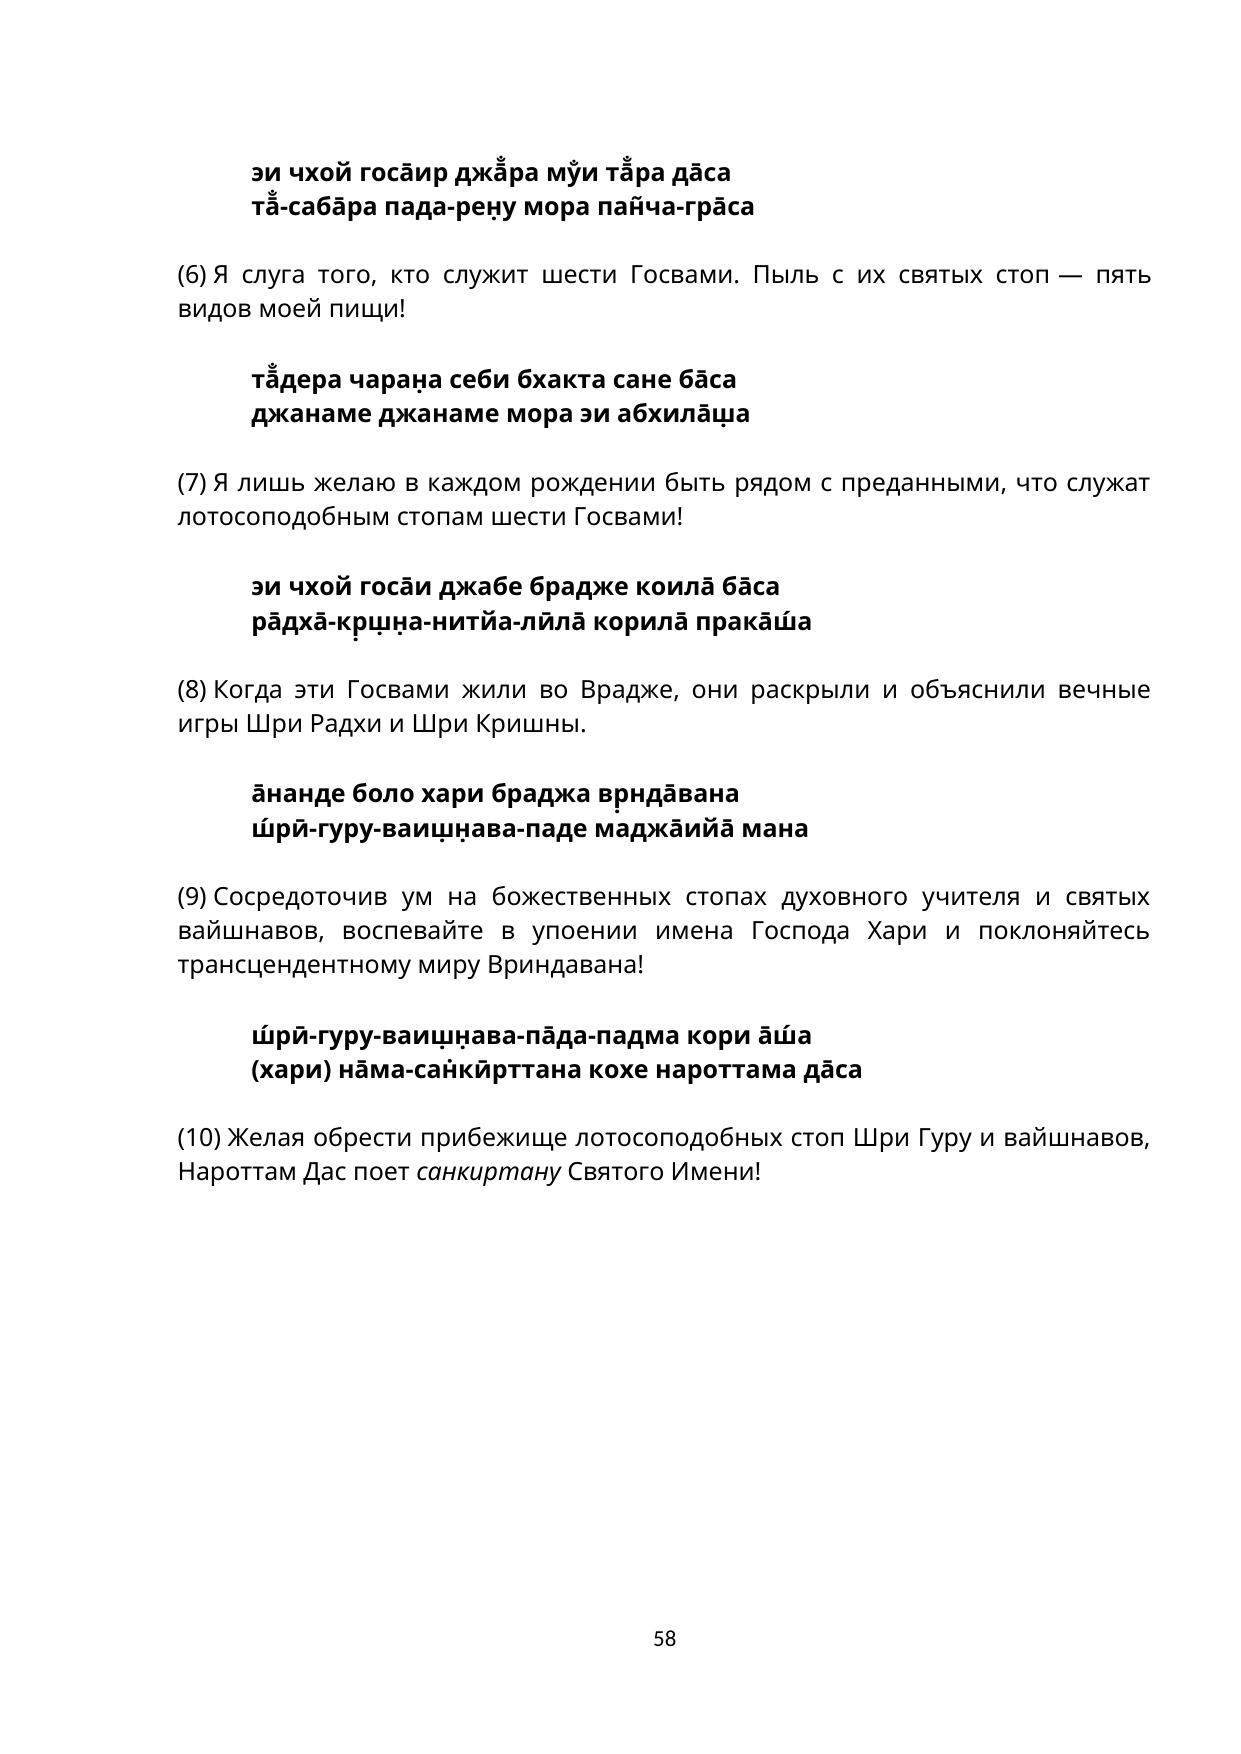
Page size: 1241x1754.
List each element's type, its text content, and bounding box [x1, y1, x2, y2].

text (10) Желая обрести прибежище лотосоподобных стоп Шри Гуру и вайшнавов, Нароттам Дас поет санкиртану Святого Имени! [177, 1119, 1152, 1188]
text (6) Я слуга того, кто служит шести Госвами. Пыль с их святых стоп — пять видов моей пищи! [177, 257, 1152, 325]
text ш́рӣ-гуру-ваиш̣н̣ава-па̄да-падма кори а̄ш́а (хари) на̄ма-сан̇кӣрттана кохе нароттама да̄са [251, 1017, 1152, 1085]
text (7) Я лишь желаю в каждом рождении быть рядом с преданными, что служат лотосоподобным стопам шести Госвами! [177, 464, 1152, 532]
text та̄̐дера чаран̣а себи бхакта сане ба̄са джанаме джанаме мора эи абхила̄ш̣а [251, 362, 1152, 430]
text эи чхой госа̄и джабе брадже коила̄ ба̄са ра̄дха̄-кр̣ш̣н̣а-нитйа-лӣла̄ корила̄ прака̄ш́а [251, 569, 1152, 637]
text эи чхой госа̄ир джа̄̐ра му̐и та̄̐ра да̄са та̄̐-саба̄ра пада-рен̣у мора пан̃ча-гра̄са [251, 155, 1152, 223]
text (9) Сосредоточив ум на божественных стопах духовного учителя и святых вайшнавов, воспевайте в упоении имена Господа Хари и поклоняйтесь трансцендентному миру Вриндавана! [177, 878, 1152, 981]
text а̄нанде боло хари браджа вр̣нда̄вана ш́рӣ-гуру-ваиш̣н̣ава-паде маджа̄ийа̄ мана [251, 776, 1152, 844]
text (8) Когда эти Госвами жили во Врадже, они раскрыли и объяснили вечные игры Шри Радхи и Шри Кришны. [177, 671, 1152, 739]
